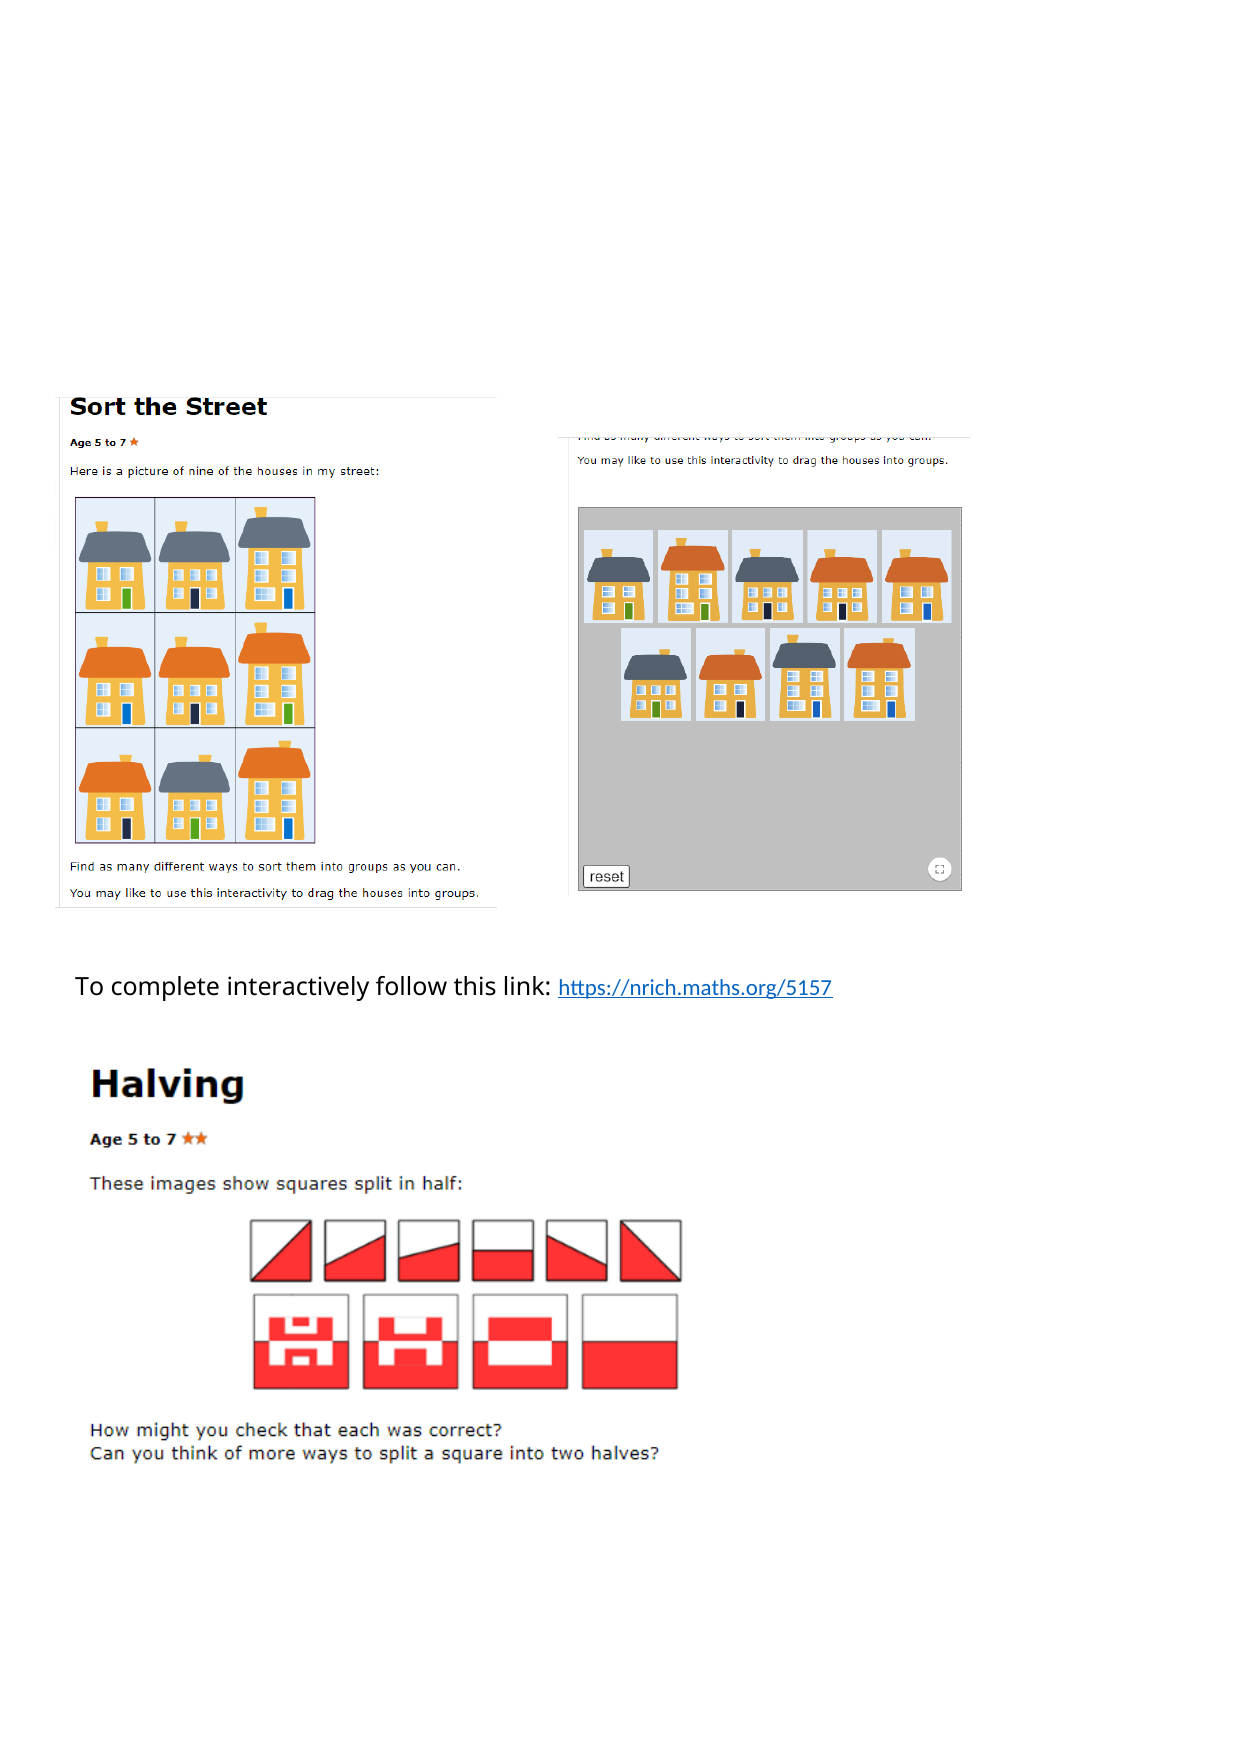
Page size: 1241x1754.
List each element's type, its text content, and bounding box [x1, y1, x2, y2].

picture [75, 1022, 733, 1561]
picture [54, 388, 497, 908]
picture [557, 413, 971, 896]
text To complete interactively follow this link: https://nrich.maths.org/5157 [75, 968, 1165, 1002]
